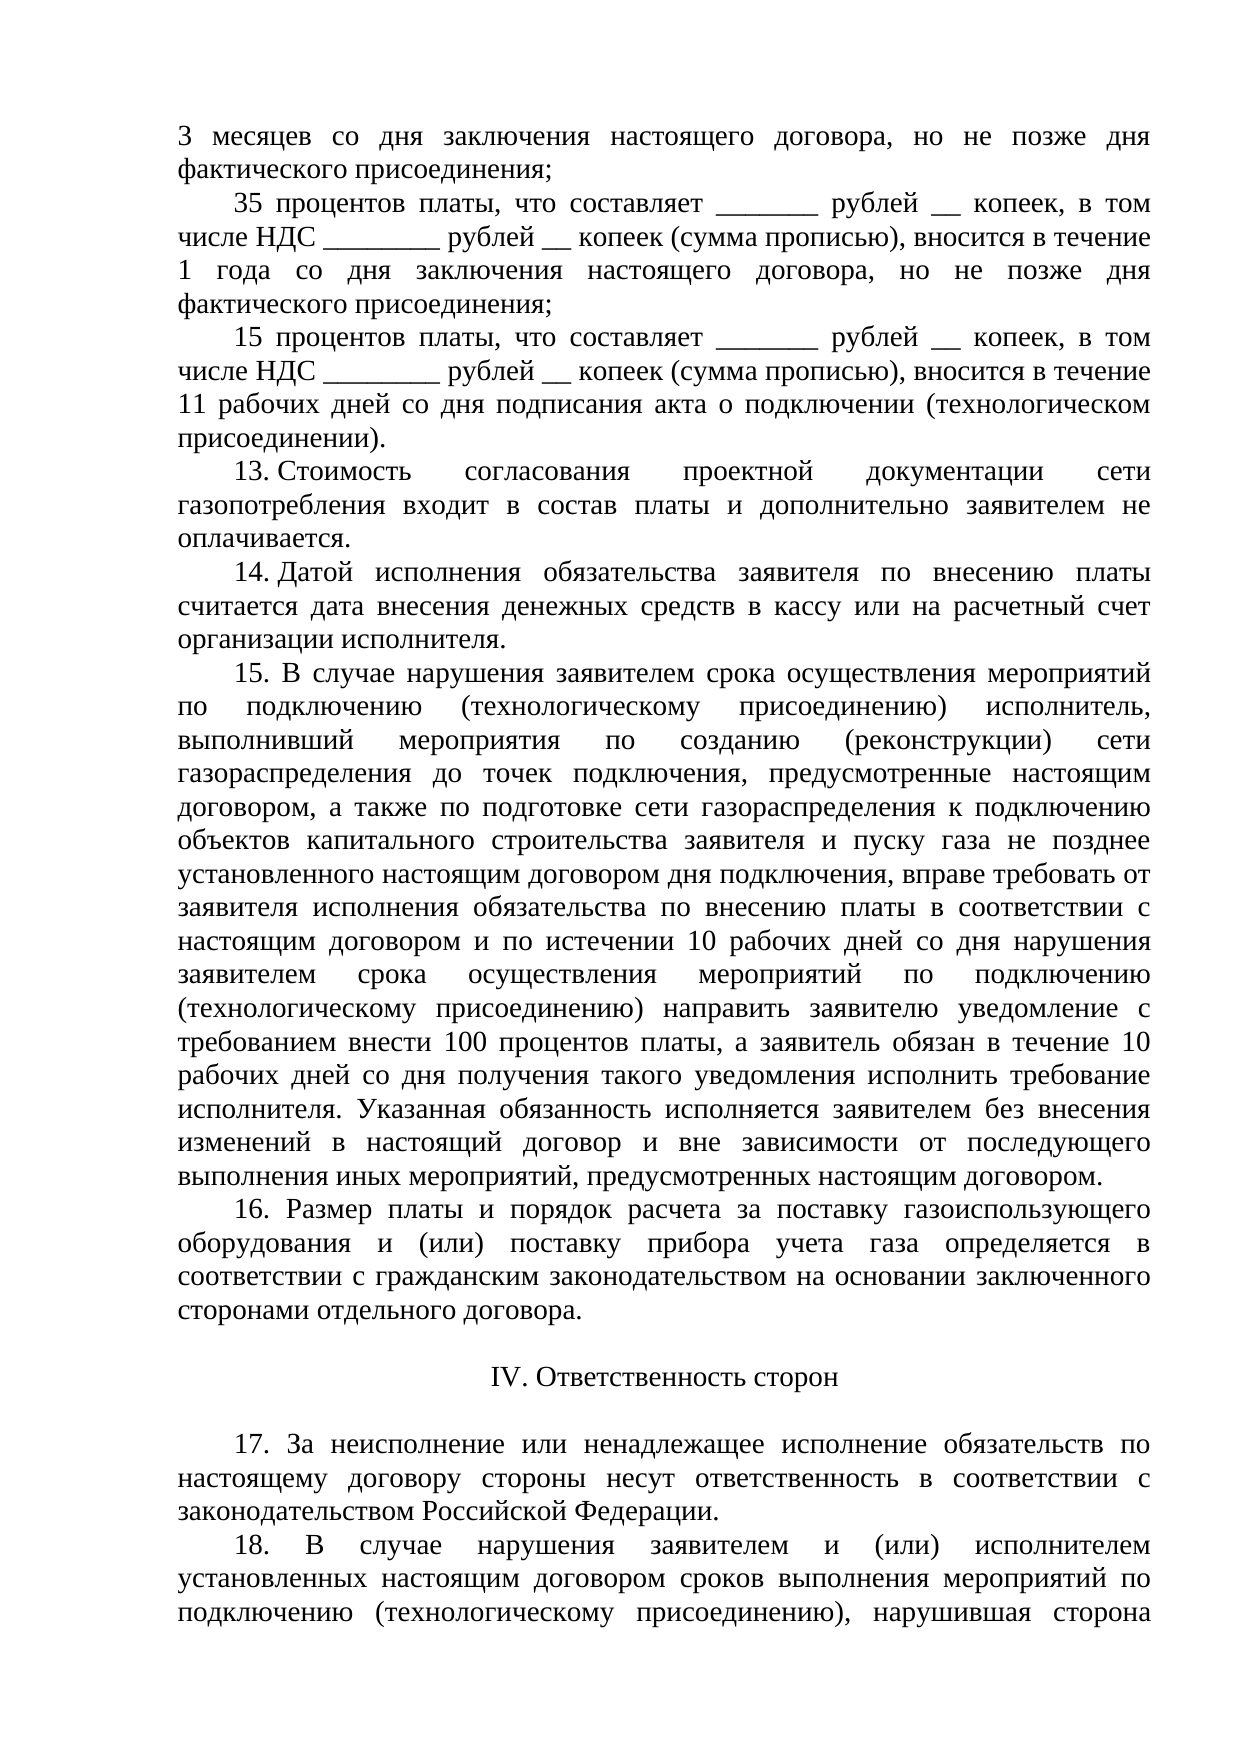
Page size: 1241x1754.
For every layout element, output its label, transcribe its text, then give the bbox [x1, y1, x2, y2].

text 17. За неисполнение или ненадлежащее исполнение обязательств по настоящему договору стороны несут ответственность в соответствии с законодательством Российской Федерации. [177, 1426, 1152, 1527]
text 15. В случае нарушения заявителем срока осуществления мероприятий по подключению (технологическому присоединению) исполнитель, выполнивший мероприятия по созданию (реконструкции) сети газораспределения до точек подключения, предусмотренные настоящим договором, а также по подготовке сети газораспределения к подключению объектов капитального строительства заявителя и пуску газа не позднее установленного настоящим договором дня подключения, вправе требовать от заявителя исполнения обязательства по внесению платы в соответствии с настоящим договором и по истечении 10 рабочих дней со дня нарушения заявителем срока осуществления мероприятий по подключению (технологическому присоединению) направить заявителю уведомление с требованием внести 100 процентов платы, а заявитель обязан в течение 10 рабочих дней со дня получения такого уведомления исполнить требование исполнителя. Указанная обязанность исполняется заявителем без внесения изменений в настоящий договор и вне зависимости от последующего выполнения иных мероприятий, предусмотренных настоящим договором. [177, 655, 1152, 1191]
text 15 процентов платы, что составляет _______ рублей __ копеек, в том числе НДС ________ рублей __ копеек (сумма прописью), вносится в течение 11 рабочих дней со дня подписания акта о подключении (технологическом присоединении). [177, 319, 1152, 453]
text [177, 1527, 1152, 1627]
text 35 процентов платы, что составляет _______ рублей __ копеек, в том числе НДС ________ рублей __ копеек (сумма прописью), вносится в течение 1 года со дня заключения настоящего договора, но не позже дня фактического присоединения; [177, 185, 1152, 319]
text 13. Стоимость согласования проектной документации сети газопотребления входит в состав платы и дополнительно заявителем не оплачивается. [177, 453, 1152, 554]
text 14. Датой исполнения обязательства заявителя по внесению платы считается дата внесения денежных средств в кассу или на расчетный счет организации исполнителя. [177, 554, 1152, 655]
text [177, 118, 1152, 185]
text 16. Размер платы и порядок расчета за поставку газоиспользующего оборудования и (или) поставку прибора учета газа определяется в соответствии с гражданским законодательством на основании заключенного сторонами отдельного договора. [177, 1191, 1152, 1326]
text IV. Ответственность сторон [177, 1359, 1152, 1393]
